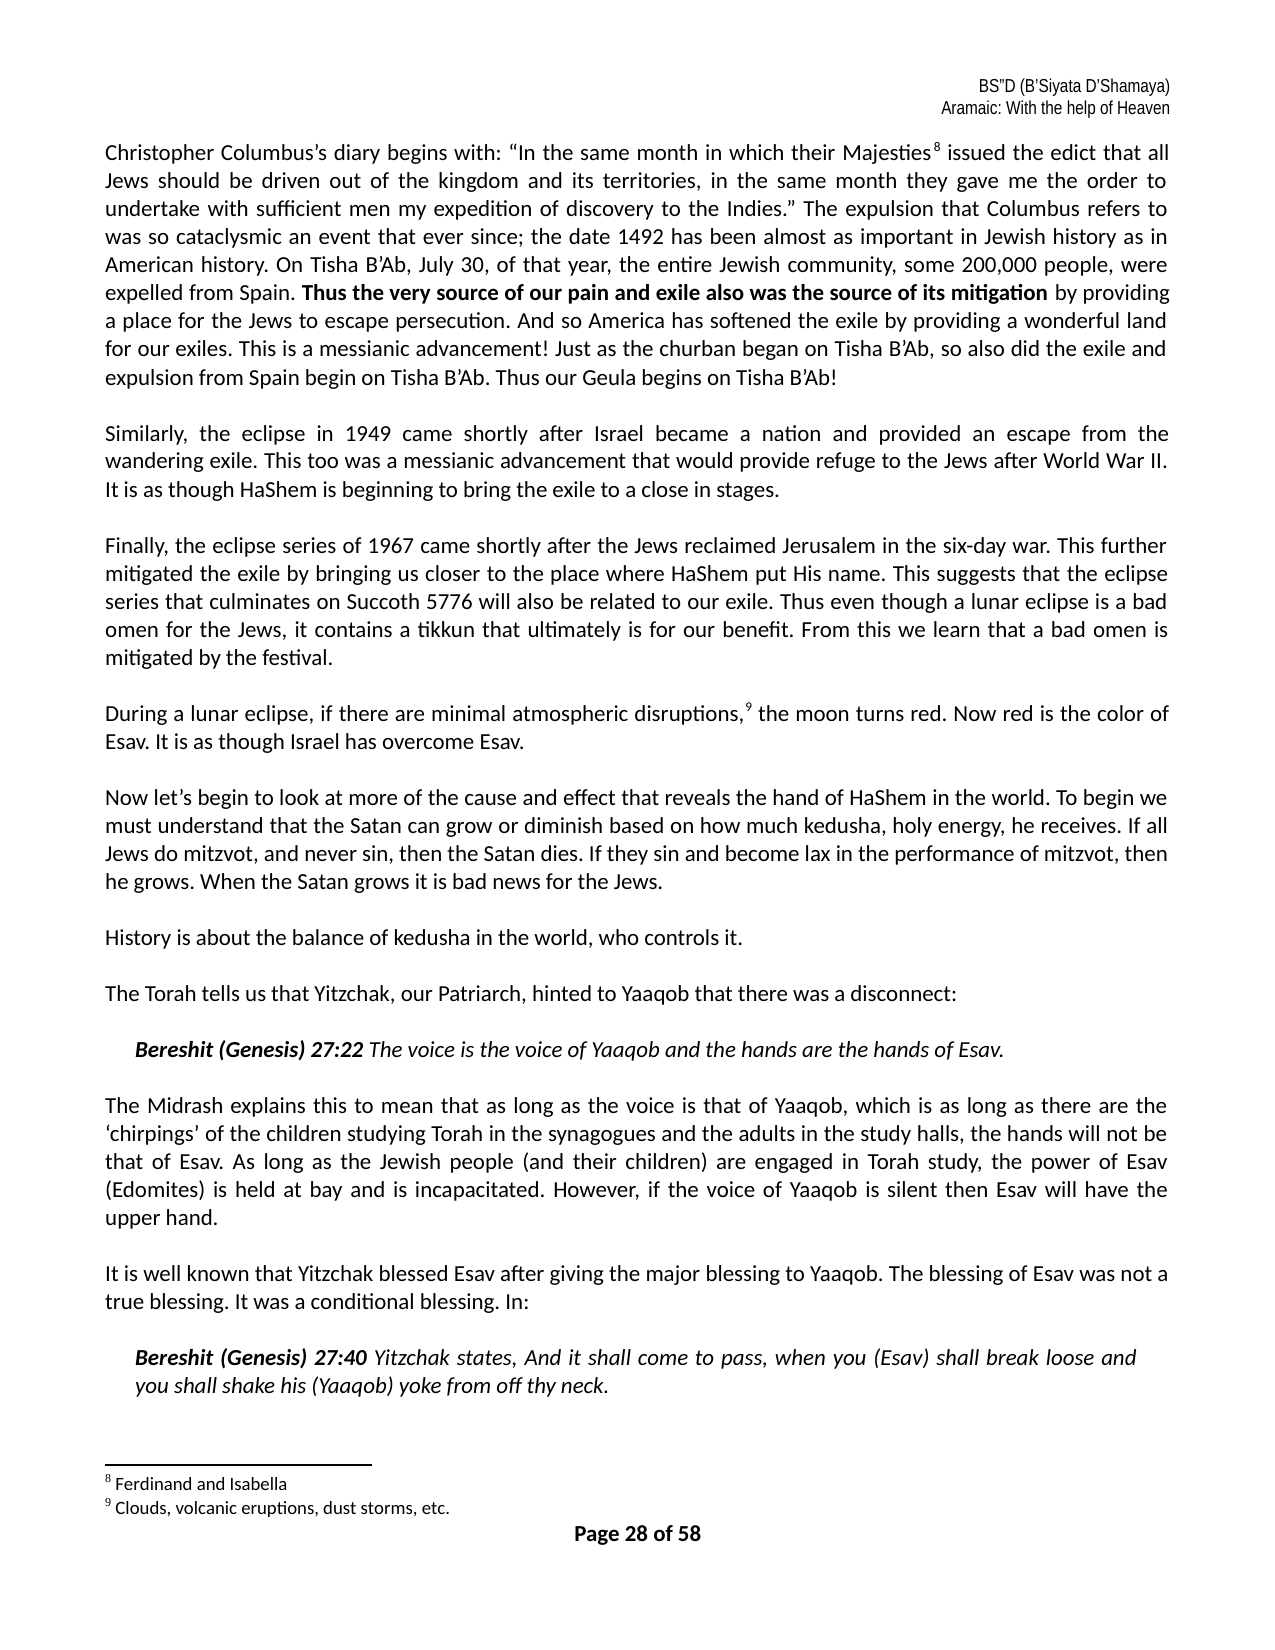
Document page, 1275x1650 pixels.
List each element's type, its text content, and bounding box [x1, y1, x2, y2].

text Bereshit (Genesis) 27:40 Yitzchak states, And it shall come to pass, when you (Esav) shall break loose and you shall shake his (Yaaqob) yoke from off thy neck. [135, 1343, 1140, 1399]
text History is about the balance of kedusha in the world, who controls it. [105, 923, 1170, 951]
text The Midrash explains this to mean that as long as the voice is that of Yaaqob, which is as long as there are the ‘chirpings’ of the children studying Torah in the synagogues and the adults in the study halls, the hands will not be that of Esav. As long as the Jewish people (and their children) are engaged in Torah study, the power of Esav (Edomites) is held at bay and is incapacitated. However, if the voice of Yaaqob is silent then Esav will have the upper hand. [105, 1091, 1170, 1231]
text Bereshit (Genesis) 27:22 The voice is the voice of Yaaqob and the hands are the hands of Esav. [135, 1035, 1140, 1063]
text During a lunar eclipse, if there are minimal atmospheric disruptions, the moon turns red. Now red is the color of Esav. It is as though Israel has overcome Esav. [105, 699, 1170, 755]
text The Torah tells us that Yitzchak, our Patriarch, hinted to Yaaqob that there was a disconnect: [105, 979, 1170, 1007]
text Christopher Columbus’s diary begins with: “In the same month in which their Majesties issued the edict that all Jews should be driven out of the kingdom and its territories, in the same month they gave me the order to undertake with sufficient men my expedition of discovery to the Indies.” The expulsion that Columbus refers to was so cataclysmic an event that ever since; the date 1492 has been almost as important in Jewish history as in American history. On Tisha B’Ab, July 30, of that year, the entire Jewish community, some 200,000 people, were expelled from Spain. Thus the very source of our pain and exile also was the source of its mitigation by providing a place for the Jews to escape persecution. And so America has softened the exile by providing a wonderful land for our exiles. This is a messianic advancement! Just as the churban began on Tisha B’Ab, so also did the exile and expulsion from Spain begin on Tisha B’Ab. Thus our Geula begins on Tisha B’Ab! [105, 138, 1170, 391]
text Finally, the eclipse series of 1967 came shortly after the Jews reclaimed Jerusalem in the six-day war. This further mitigated the exile by bringing us closer to the place where HaShem put His name. This suggests that the eclipse series that culminates on Succoth 5776 will also be related to our exile. Thus even though a lunar eclipse is a bad omen for the Jews, it contains a tikkun that ultimately is for our benefit. From this we learn that a bad omen is mitigated by the festival. [105, 531, 1170, 671]
text It is well known that Yitzchak blessed Esav after giving the major blessing to Yaaqob. The blessing of Esav was not a true blessing. It was a conditional blessing. In: [105, 1259, 1170, 1315]
text Similarly, the eclipse in 1949 came shortly after Israel became a nation and provided an escape from the wandering exile. This too was a messianic advancement that would provide refuge to the Jews after World War II. It is as though HaShem is beginning to bring the exile to a close in stages. [105, 419, 1170, 503]
text Now let’s begin to look at more of the cause and effect that reveals the hand of HaShem in the world. To begin we must understand that the Satan can grow or diminish based on how much kedusha, holy energy, he receives. If all Jews do mitzvot, and never sin, then the Satan dies. If they sin and become lax in the performance of mitzvot, then he grows. When the Satan grows it is bad news for the Jews. [105, 783, 1170, 895]
